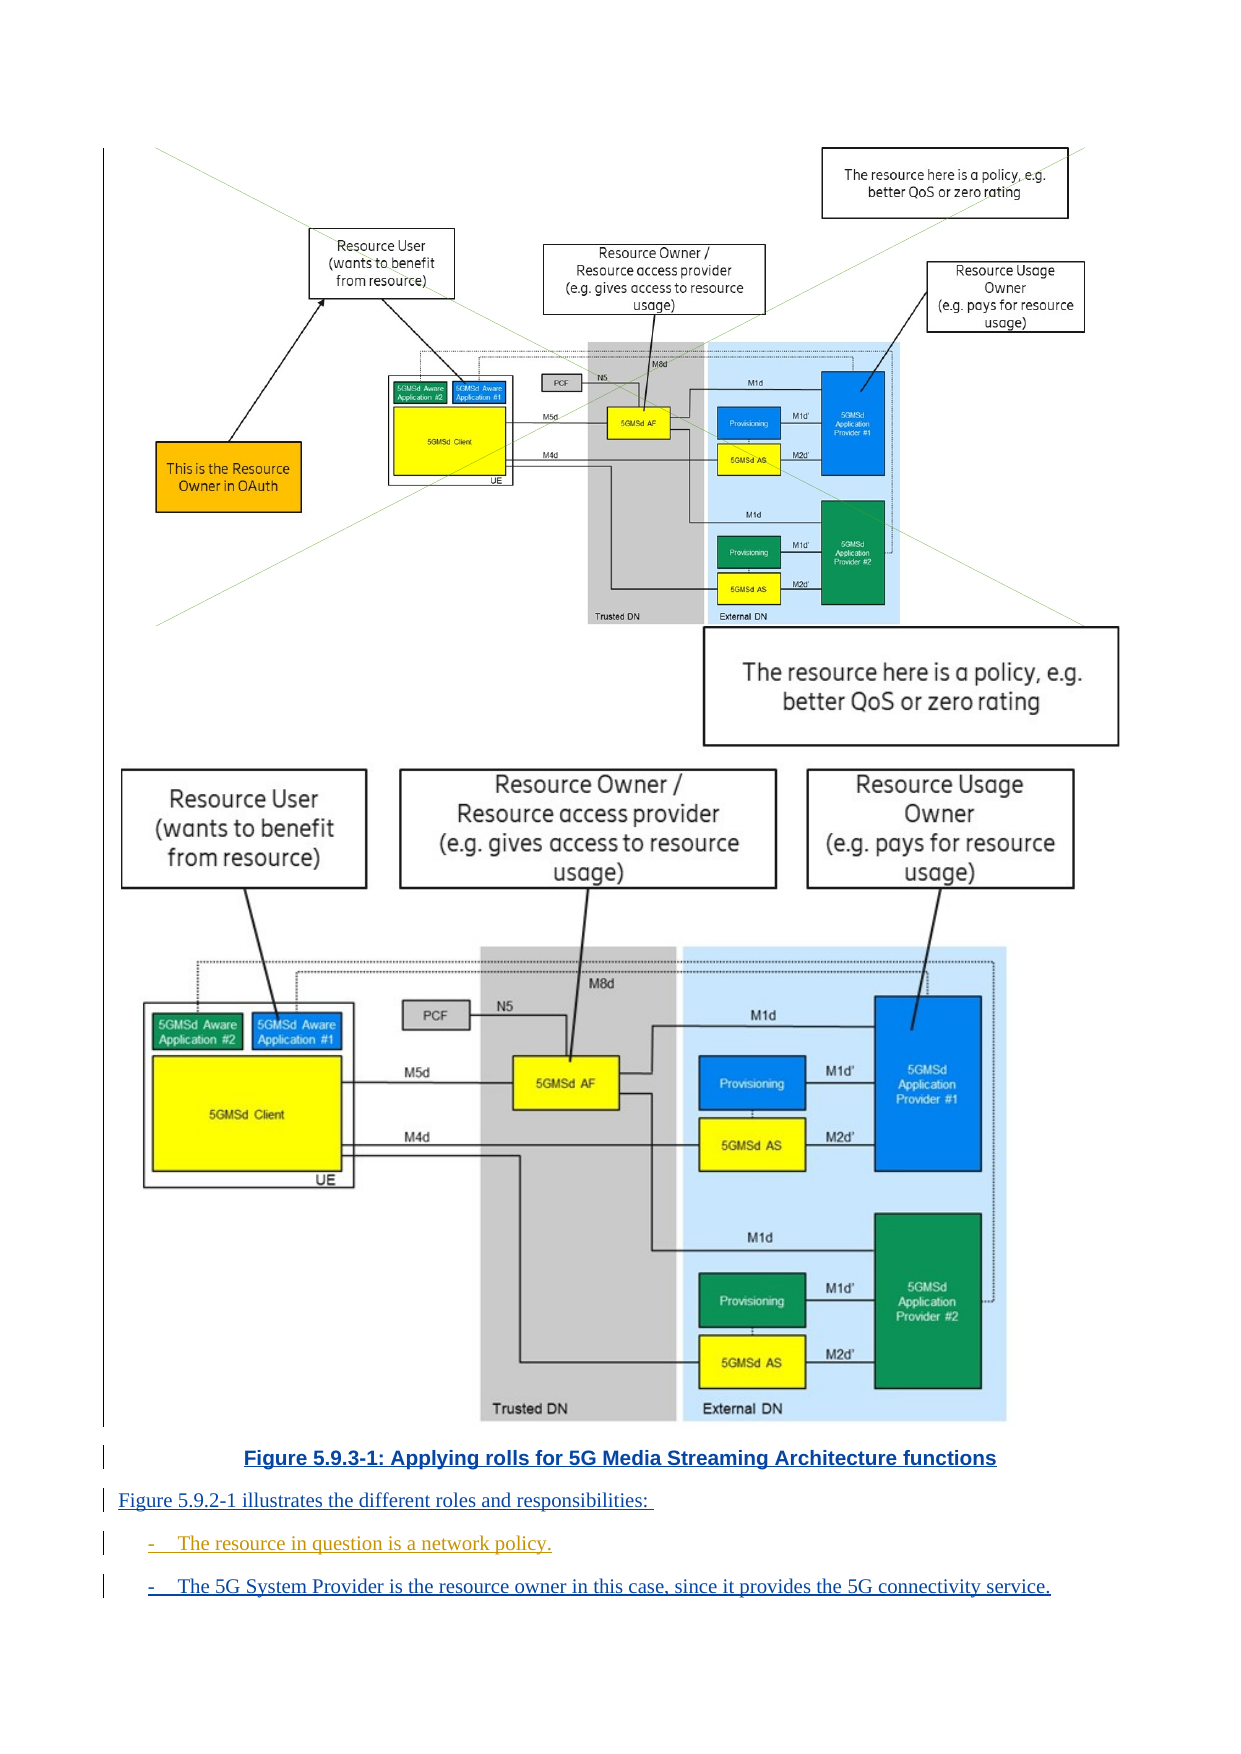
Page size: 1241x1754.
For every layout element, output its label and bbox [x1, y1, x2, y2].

picture [157, 147, 1084, 386]
picture [155, 149, 618, 625]
picture [623, 149, 1085, 625]
picture [121, 388, 1120, 1427]
